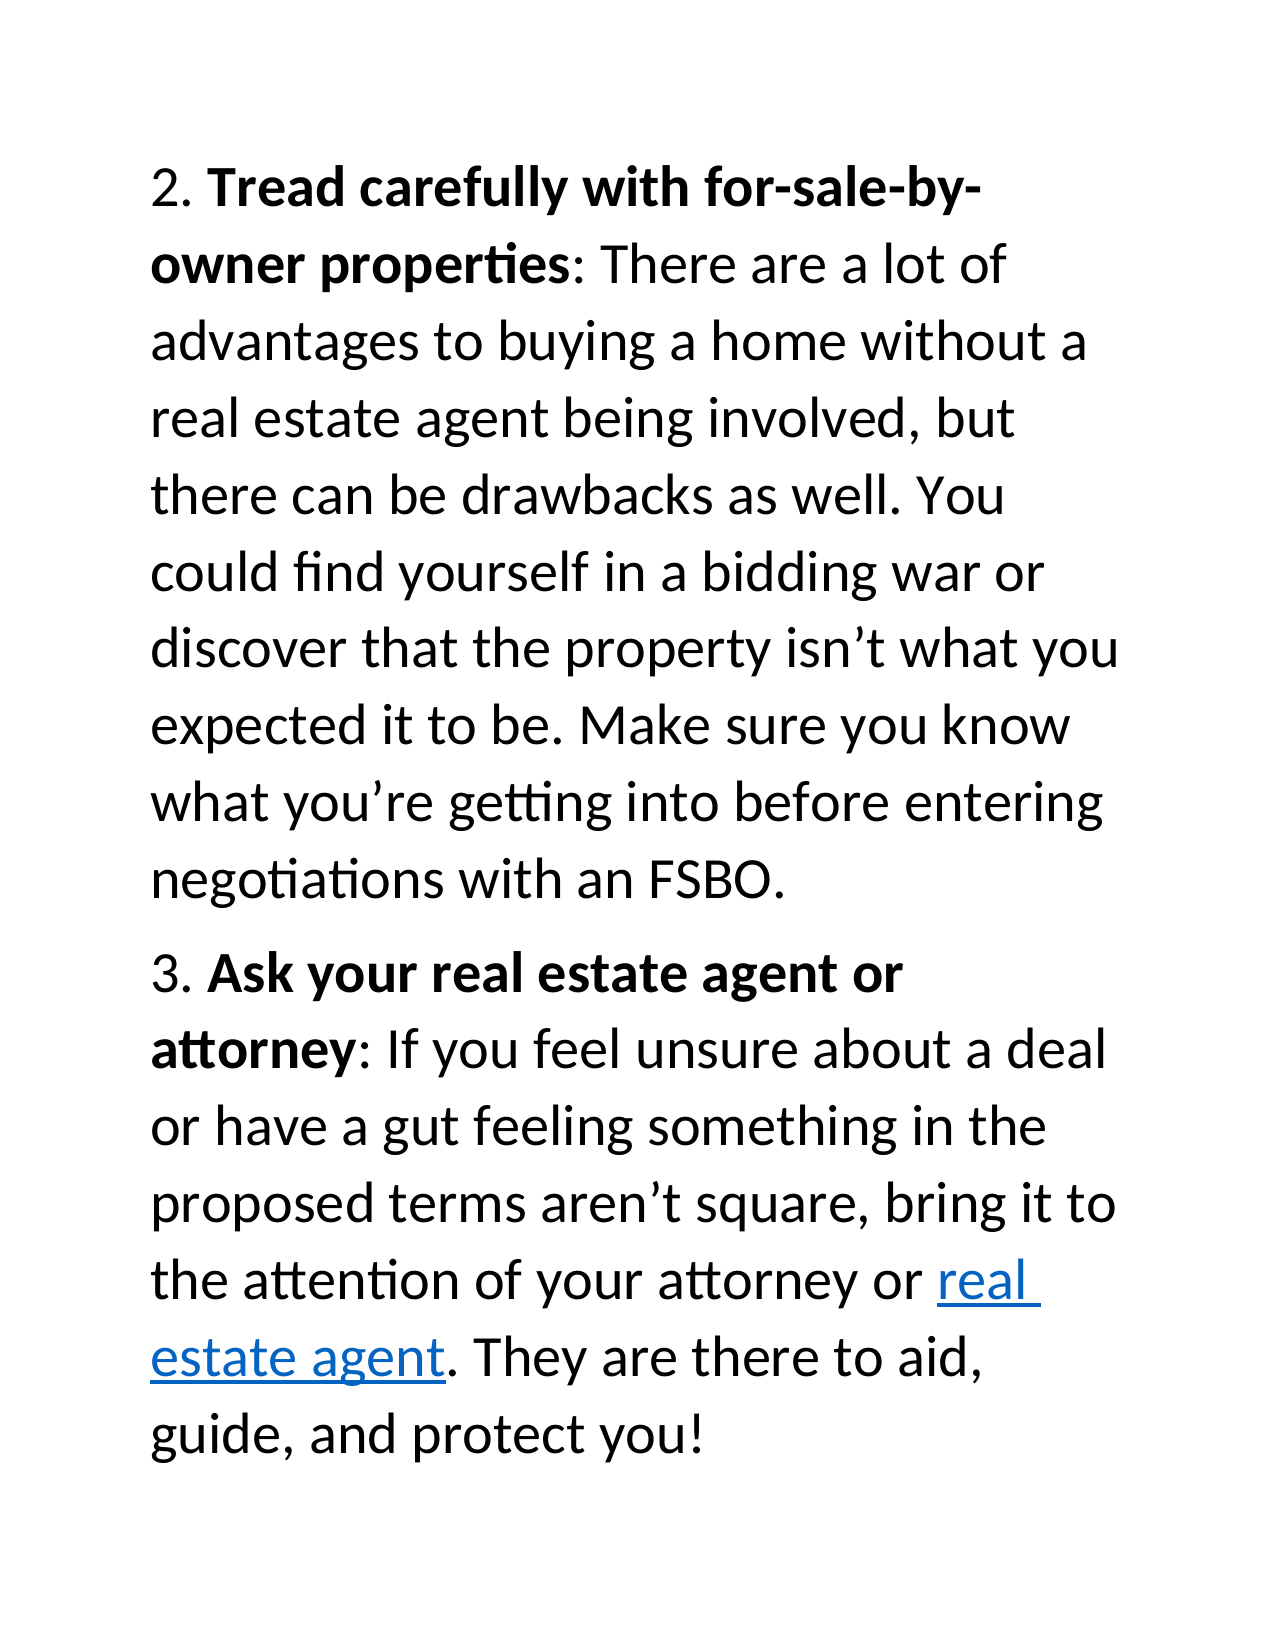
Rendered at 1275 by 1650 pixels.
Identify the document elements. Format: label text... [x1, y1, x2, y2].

text 3. Ask your real estate agent or attorney: If you feel unsure about a deal or have a gut feeling something in the proposed terms aren’t square, bring it to the attention of your attorney or real estate agent. They are there to aid, guide, and protect you! [150, 935, 1125, 1468]
text 2. Tread carefully with for-sale-by-owner properties: There are a lot of advantages to buying a home without a real estate agent being involved, but there can be drawbacks as well. You could find yourself in a bidding war or discover that the property isn’t what you expected it to be. Make sure you know what you’re getting into before entering negotiations with an FSBO. [150, 150, 1125, 913]
